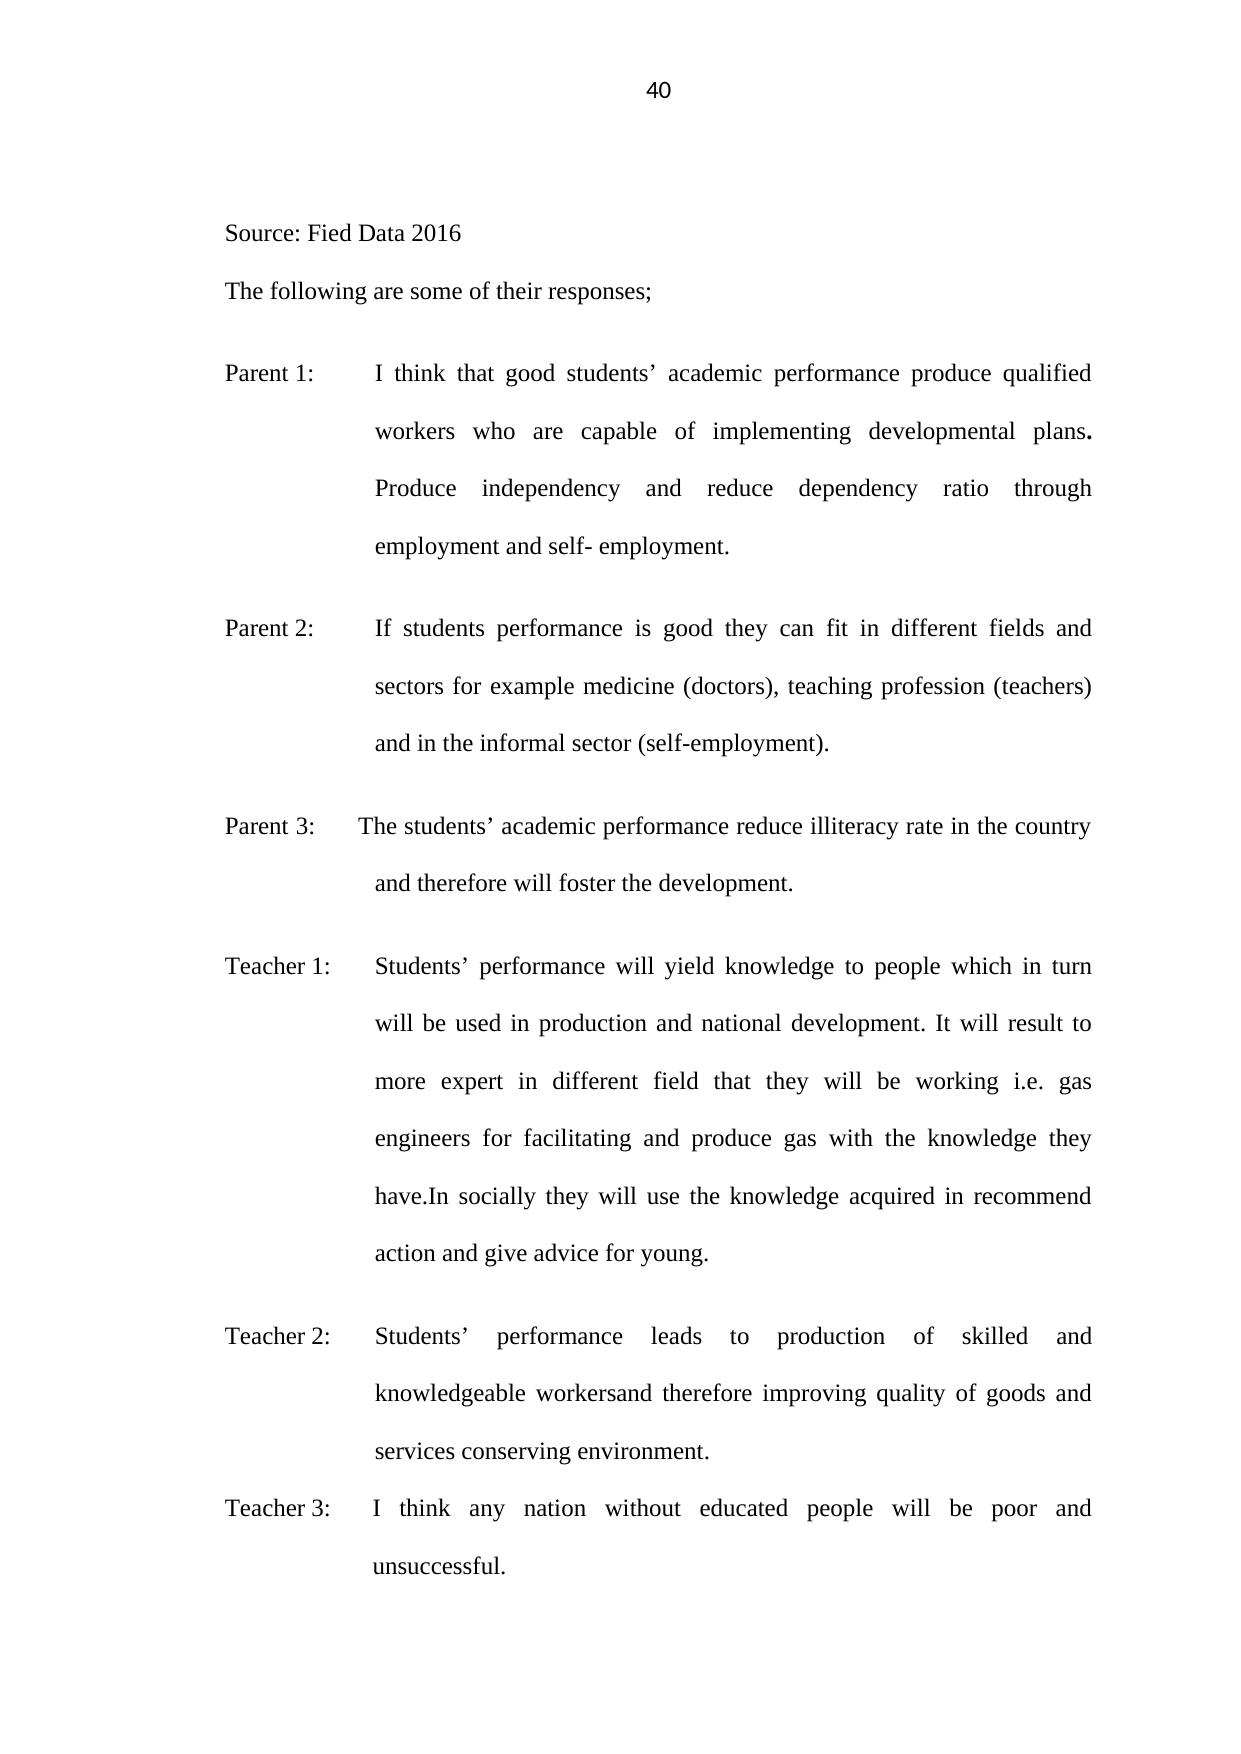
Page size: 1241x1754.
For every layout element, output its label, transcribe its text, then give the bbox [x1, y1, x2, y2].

text Parent 2: If students performance is good they can fit in different fields and sectors for example medicine (doctors), teaching profession (teachers) and in the informal sector (self-employment). [224, 613, 1092, 757]
text The following are some of their responses; [224, 276, 1092, 305]
text Teacher 3: I think any nation without educated people will be poor and unsuccessful. [224, 1493, 1092, 1580]
text Source: Fied Data 2016 [224, 218, 1092, 247]
text Parent 3: The students’ academic performance reduce illiteracy rate in the country and therefore will foster the development. [224, 811, 1092, 897]
text Parent 1: I think that good students’ academic performance produce qualified workers who are capable of implementing developmental plans. Produce independency and reduce dependency ratio through employment and self- employment. [224, 358, 1092, 560]
text Teacher 1: Students’ performance will yield knowledge to people which in turn will be used in production and national development. It will result to more expert in different field that they will be working i.e. gas engineers for facilitating and produce gas with the knowledge they have.In socially they will use the knowledge acquired in recommend action and give advice for young. [224, 951, 1092, 1267]
text Teacher 2: Students’ performance leads to production of skilled and knowledgeable workersand therefore improving quality of goods and services conserving environment. [224, 1321, 1092, 1465]
